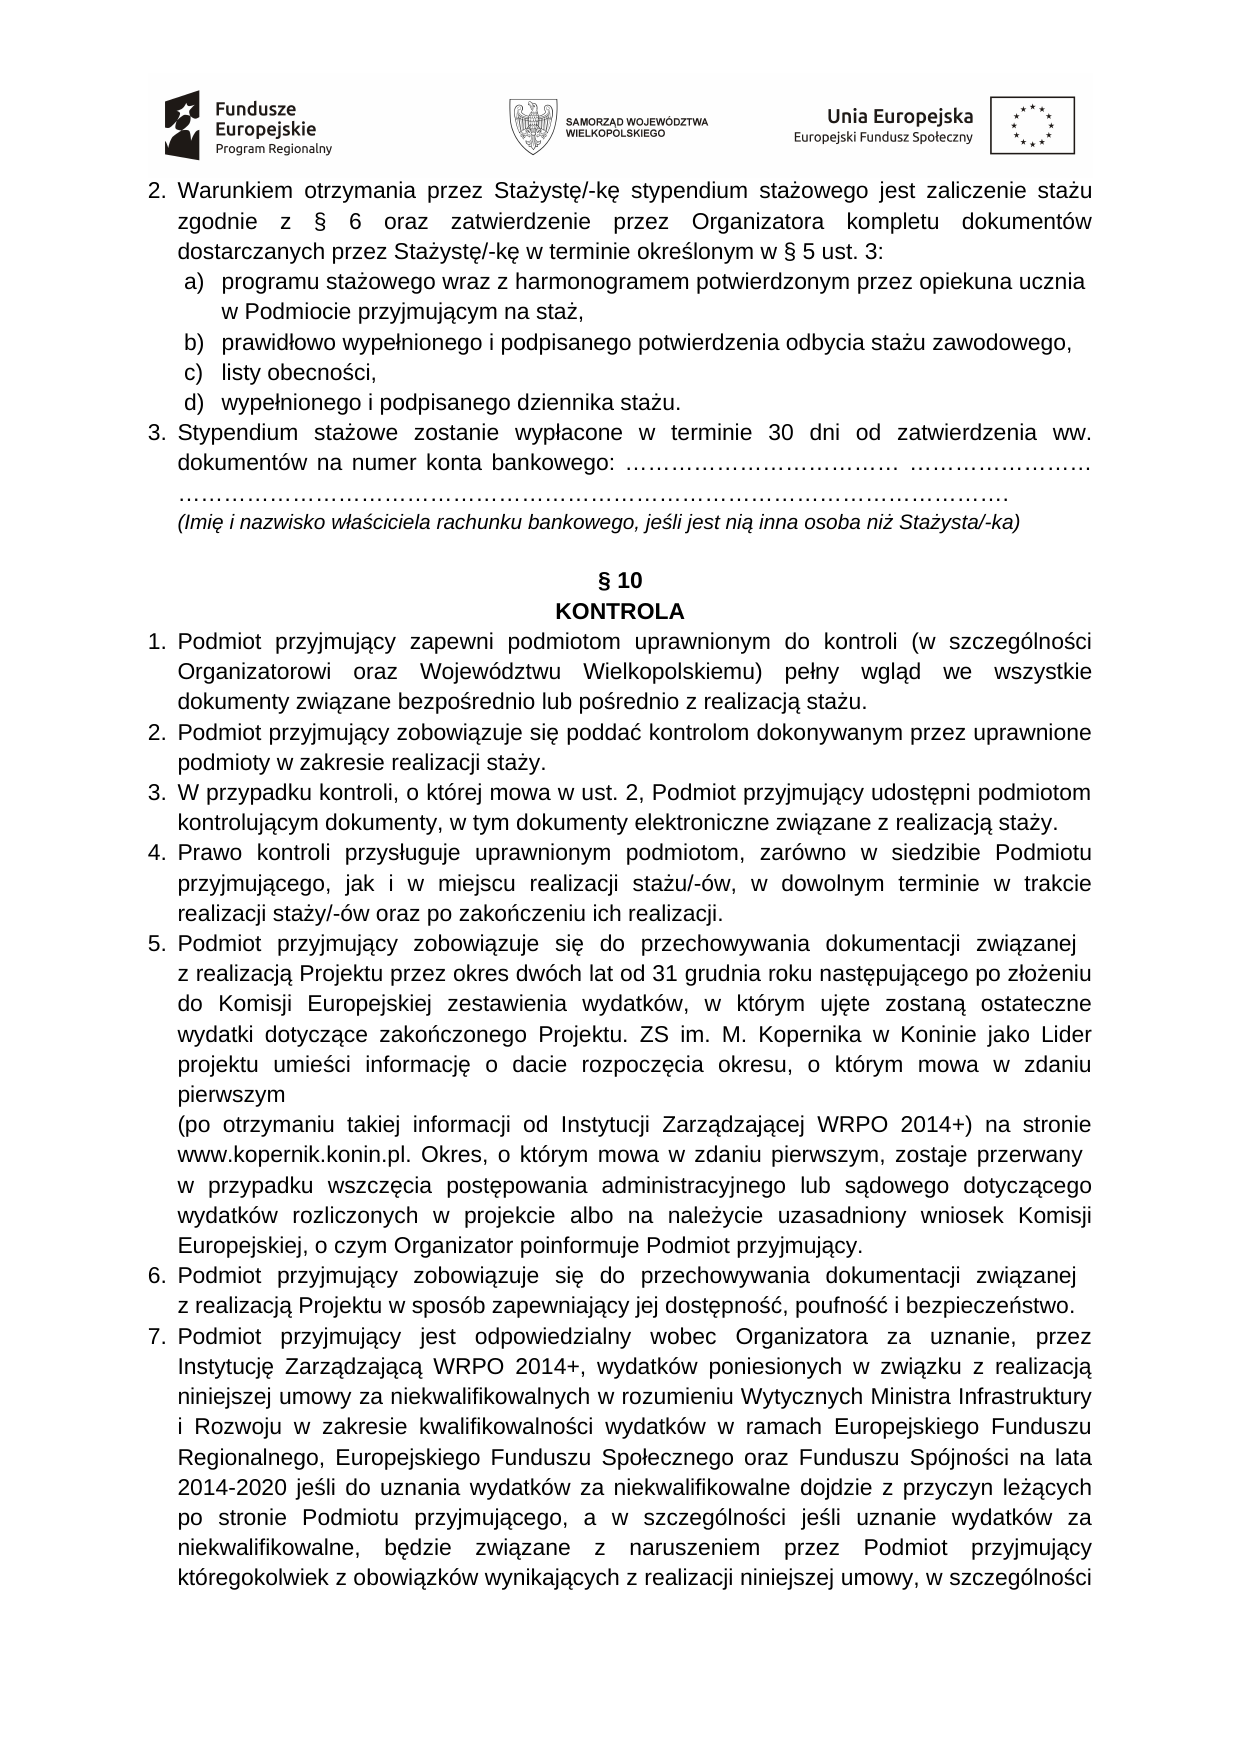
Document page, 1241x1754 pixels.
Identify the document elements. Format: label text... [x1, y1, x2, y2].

list Podmiot przyjmujący zobowiązuje się do przechowywania dokumentacji związanej z realizacją Projektu w sposób zapewniający jej dostępność, poufność i bezpieczeństwo. [148, 1262, 1093, 1319]
list listy obecności, [184, 359, 1093, 385]
list programu stażowego wraz z harmonogramem potwierdzonym przez opiekuna ucznia w Podmiocie przyjmującym na staż, [184, 268, 1093, 324]
list Podmiot przyjmujący zobowiązuje się poddać kontrolom dokonywanym przez uprawnione podmioty w zakresie realizacji staży. [148, 718, 1093, 775]
text § 10 [148, 567, 1093, 594]
list Podmiot przyjmujący zapewni podmiotom uprawnionym do kontroli (w szczególności Organizatorowi oraz Województwu Wielkopolskiemu) pełny wgląd we wszystkie dokumenty związane bezpośrednio lub pośrednio z realizacją stażu. [148, 628, 1093, 714]
list Stypendium stażowe zostanie wypłacone w terminie 30 dni od zatwierdzenia ww. dokumentów na numer konta bankowego: ……………………………… …………………… ………………………………………………………………………………………………. [148, 419, 1093, 506]
list W przypadku kontroli, o której mowa w ust. 2, Podmiot przyjmujący udostępni podmiotom kontrolującym dokumenty, w tym dokumenty elektroniczne związane z realizacją staży. [148, 779, 1093, 835]
picture [147, 73, 1093, 178]
list prawidłowo wypełnionego i podpisanego potwierdzenia odbycia stażu zawodowego, [184, 328, 1093, 355]
list Podmiot przyjmujący zobowiązuje się do przechowywania dokumentacji związanej z realizacją Projektu przez okres dwóch lat od 31 grudnia roku następującego po złożeniu do Komisji Europejskiej zestawienia wydatków, w którym ujęte zostaną ostateczne wydatki dotyczące zakończonego Projektu. ZS im. M. Kopernika w Koninie jako Lider projektu umieści informację o dacie rozpoczęcia okresu, o którym mowa w zdaniu pierwszym (po otrzymaniu takiej informacji od Instytucji Zarządzającej WRPO 2014+) na stronie www.kopernik.konin.pl. Okres, o którym mowa w zdaniu pierwszym, zostaje przerwany w przypadku wszczęcia postępowania administracyjnego lub sądowego dotyczącego wydatków rozliczonych w projekcie albo na należycie uzasadniony wniosek Komisji Europejskiej, o czym Organizator poinformuje Podmiot przyjmujący. [148, 930, 1093, 1258]
list Warunkiem otrzymania przez Stażystę/-kę stypendium stażowego jest zaliczenie stażu zgodnie z § 6 oraz zatwierdzenie przez Organizatora kompletu dokumentów dostarczanych przez Stażystę/-kę w terminie określonym w § 5 ust. 3: [148, 178, 1093, 264]
text KONTROLA [148, 598, 1093, 624]
list (Imię i nazwisko właściciela rachunku bankowego, jeśli jest nią inna osoba niż Stażysta/-ka) [177, 510, 1093, 534]
list wypełnionego i podpisanego dziennika stażu. [184, 389, 1093, 415]
list Prawo kontroli przysługuje uprawnionym podmiotom, zarówno w siedzibie Podmiotu przyjmującego, jak i w miejscu realizacji stażu/-ów, w dowolnym terminie w trakcie realizacji staży/-ów oraz po zakończeniu ich realizacji. [148, 839, 1093, 926]
